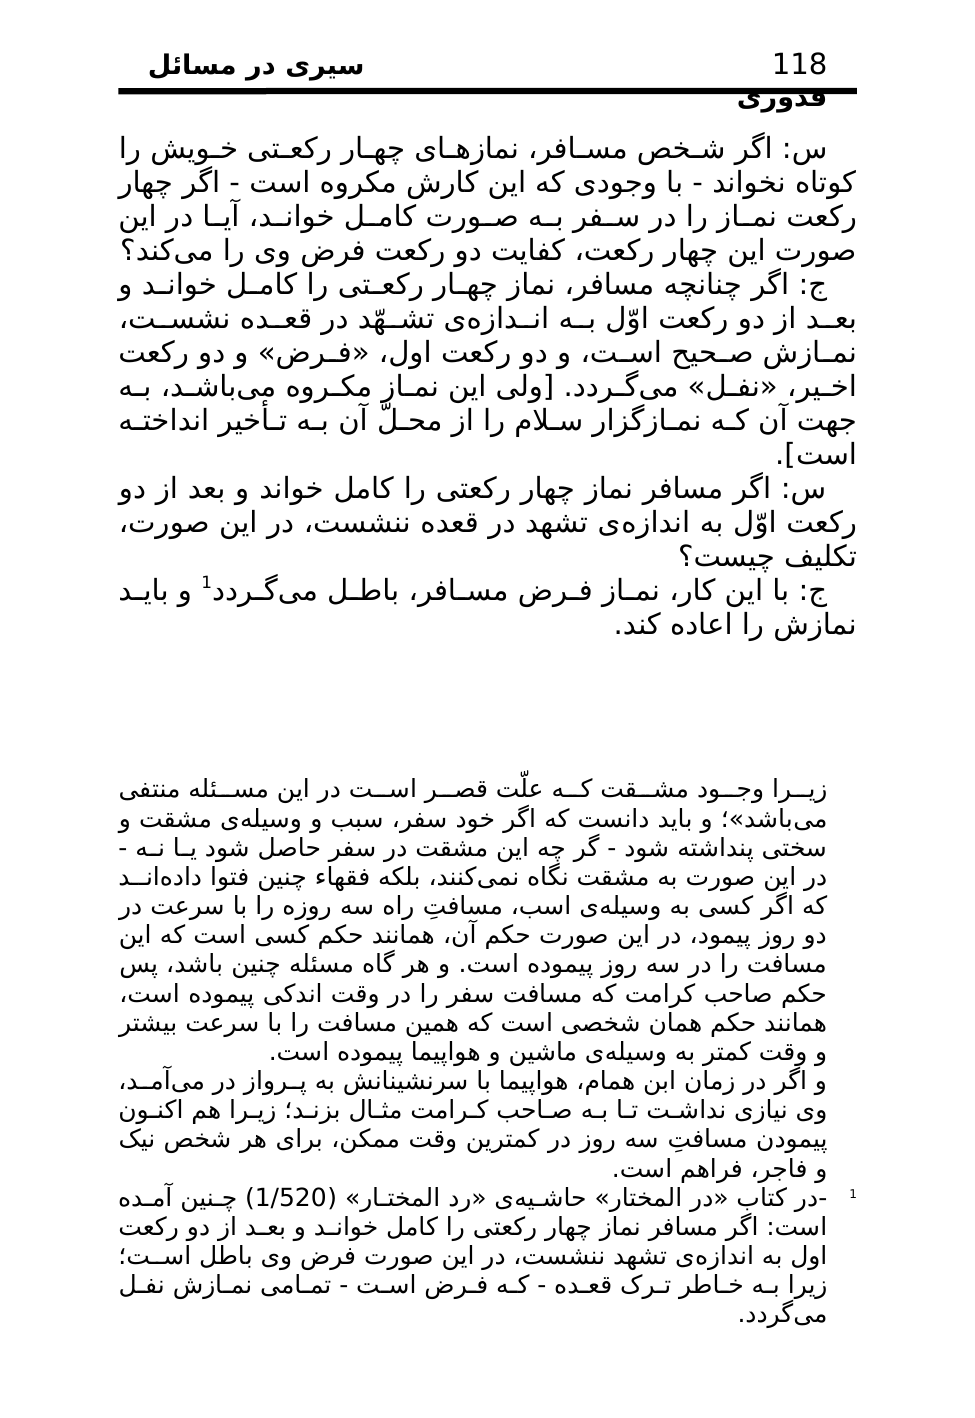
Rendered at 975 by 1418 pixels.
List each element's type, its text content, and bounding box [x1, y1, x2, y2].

text س: اگر مسافر نماز چهار رکعتی را کامل خواند و بعد از دو رکعت اوّل به اندازه‌ی تشهد در قعده ننشست، در این صورت، تکلیف چیست؟ [118, 471, 857, 573]
text س: اگر شخص مسافر، نمازهای چهار رکعتی خویش را کوتاه نخواند - با وجودی که این کارش مکروه است - اگر چهار رکعت نماز را در سفر به صورت کامل خواند، آیا در این صورت این چهار رکعت، کفایت دو رکعت فرض وی را می‌کند؟ [118, 132, 857, 267]
text ج: با این کار، نماز فرض مسافر، باطل می‌گردد و باید نمازش را اعاده کند. [118, 573, 857, 641]
text ج: اگر چنانچه مسافر، نماز چهار رکعتی را کامل خواند و بعد از دو رکعت اوّل به اندازه‌ی تشهّد در قعده نشست، نمازش صحیح است، و دو رکعت اول، «فرض» و دو رکعت اخیر، «نفل» می‌گردد. [ولی این نماز مکروه می‌باشد، به جهت آن که نمازگزار سلام را از محلّ آن به تأخیر انداخته است]. [118, 267, 857, 471]
